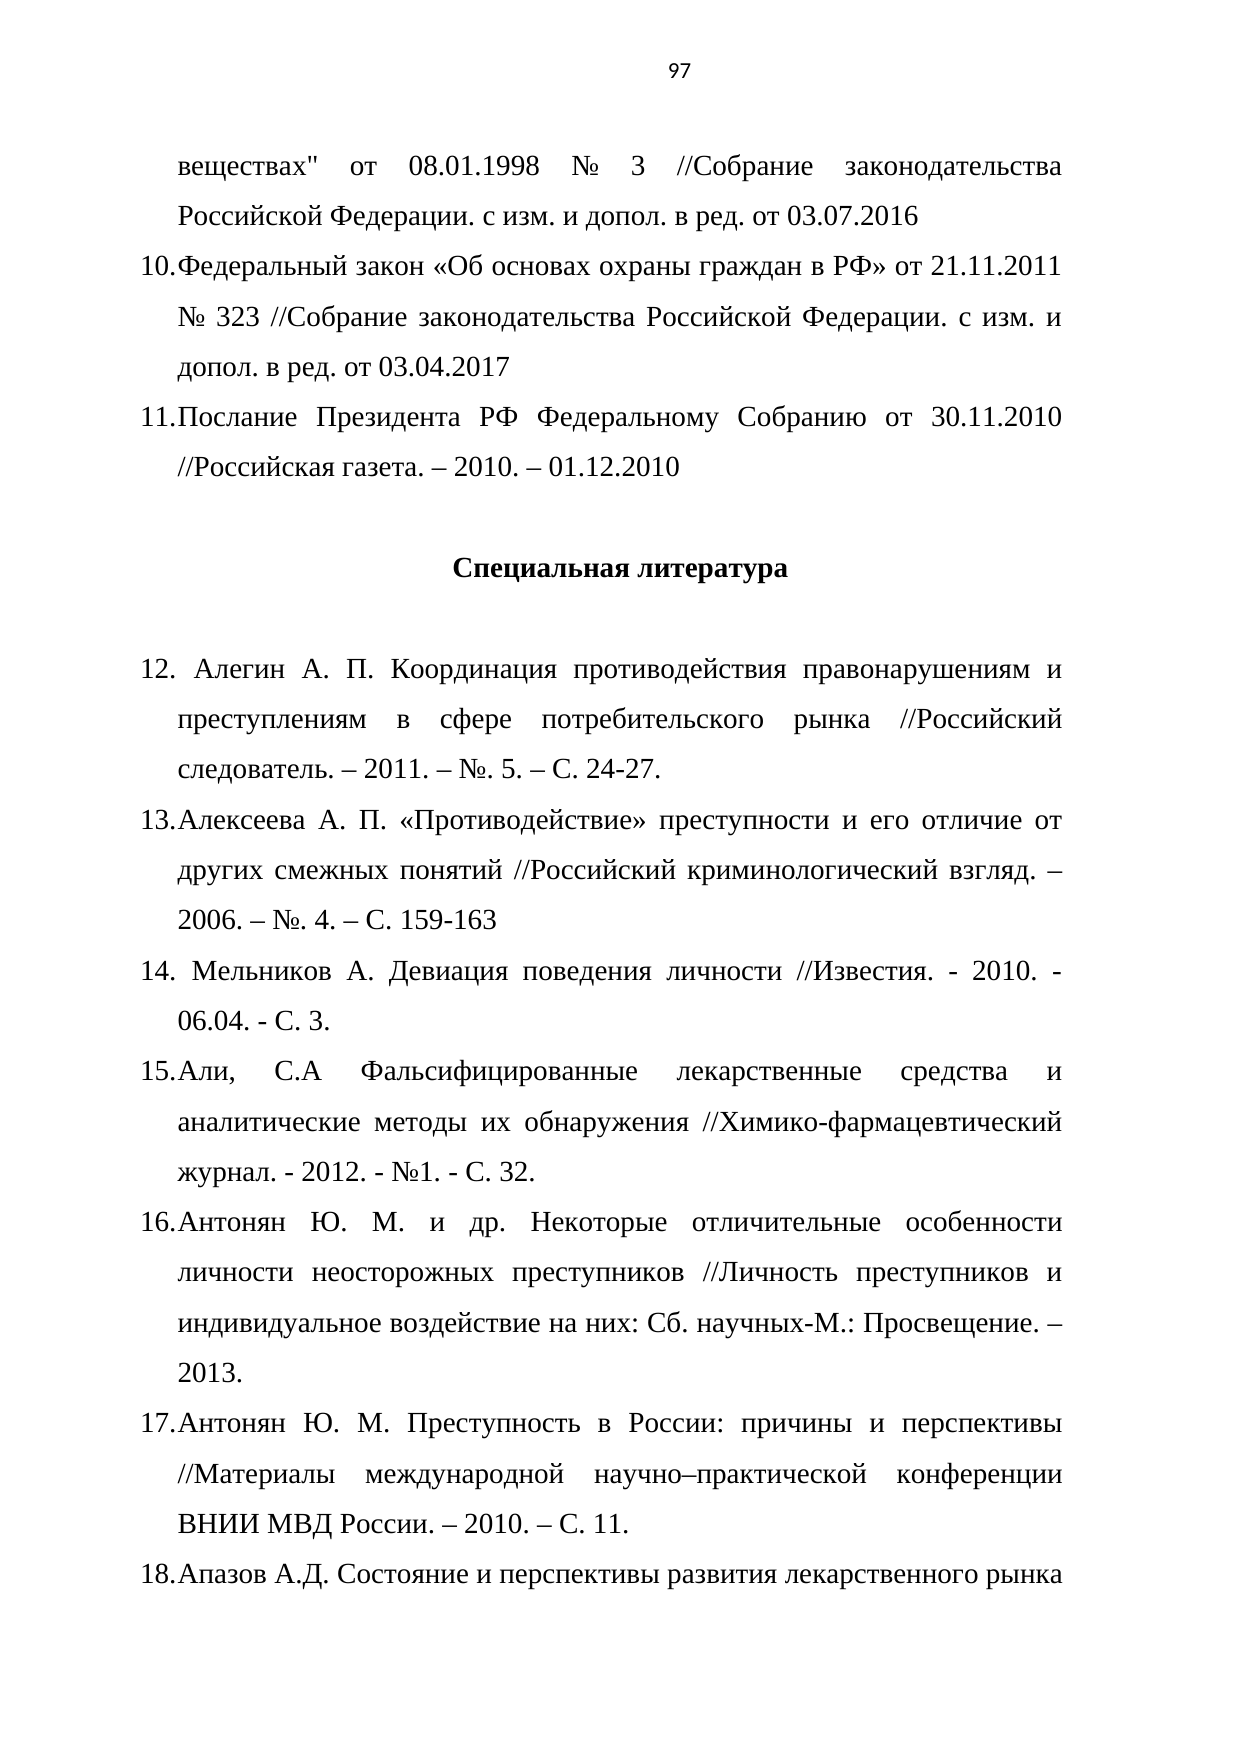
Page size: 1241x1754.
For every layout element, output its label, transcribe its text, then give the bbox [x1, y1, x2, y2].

text Специальная литература [177, 550, 1063, 584]
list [140, 1556, 1063, 1590]
list Алексеева А. П. «Противодействие» преступности и его отличие от других смежных понятий //Российский криминологический взгляд. – 2006. – №. 4. – С. 159-163 [140, 802, 1063, 936]
list Послание Президента РФ Федеральному Собранию от 30.11.2010 //Российская газета. – 2010. – 01.12.2010 [140, 399, 1063, 483]
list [140, 148, 1063, 232]
list Федеральный закон «Об основах охраны граждан в РФ» от 21.11.2011 № 323 //Собрание законодательства Российской Федерации. с изм. и допол. в ред. от 03.04.2017 [140, 248, 1063, 382]
list Мельников А. Девиация поведения личности //Известия. - 2010. - 06.04. - С. 3. [140, 953, 1063, 1037]
list Антонян Ю. М. и др. Некоторые отличительные особенности личности неосторожных преступников //Личность преступников и индивидуальное воздействие на них: Сб. научных-М.: Просвещение. – 2013. [140, 1204, 1063, 1389]
list Али, С.А Фальсифицированные лекарственные средства и аналитические методы их обнаружения //Химико-фармацевтический журнал. - 2012. - №1. - С. 32. [140, 1053, 1063, 1187]
list Антонян Ю. М. Преступность в России: причины и перспективы //Материалы международной научно–практической конференции ВНИИ МВД России. – 2010. – С. 11. [140, 1406, 1063, 1540]
list Алегин А. П. Координация противодействия правонарушениям и преступлениям в сфере потребительского рынка //Российский следователь. – 2011. – №. 5. – С. 24-27. [140, 651, 1063, 785]
